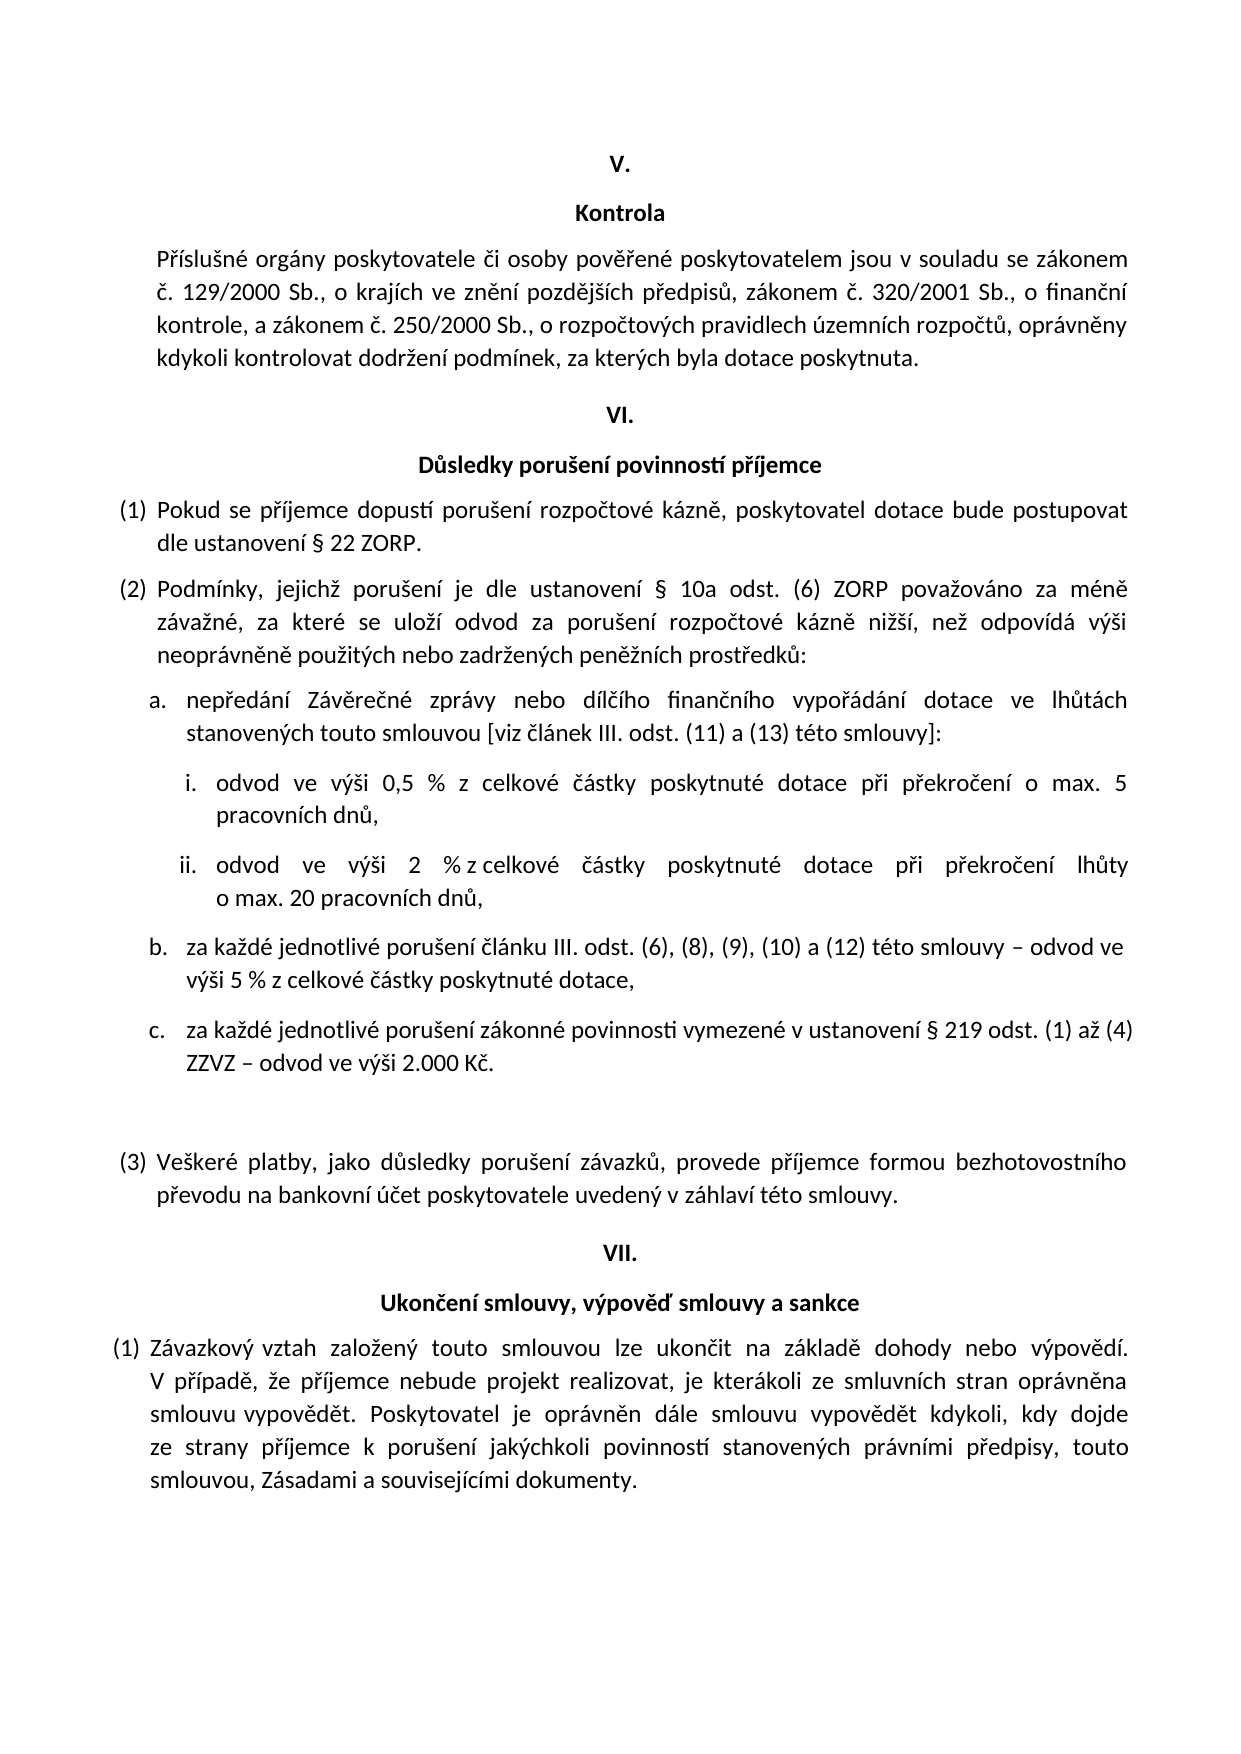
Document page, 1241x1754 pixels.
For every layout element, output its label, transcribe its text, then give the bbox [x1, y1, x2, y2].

text Ukončení smlouvy, výpověď smlouvy a sankce [380, 1287, 1140, 1317]
list odvod ve výši 2 % z celkové částky poskytnuté dotace při překročení lhůty o max. 20 pracovních dnů, [179, 849, 1129, 912]
text výši 5 % z celkové částky poskytnuté dotace, [186, 964, 1140, 995]
text VII. [221, 1237, 1020, 1267]
list Veškeré platby, jako důsledky porušení závazků, provede příjemce formou bezhotovostního převodu na bankovní účet poskytovatele uvedený v záhlaví této smlouvy. [119, 1146, 1128, 1210]
list za každé jednotlivé porušení článku III. odst. (6), (8), (9), (10) a (12) této smlouvy – odvod ve [148, 931, 1140, 962]
list Podmínky, jejichž porušení je dle ustanovení § 10a odst. (6) ZORP považováno za méně závažné, za které se uloží odvod za porušení rozpočtové kázně nižší, než odpovídá výši neoprávněně použitých nebo zadržených peněžních prostředků: [119, 573, 1128, 669]
list Závazkový vztah založený touto smlouvou lze ukončit na základě dohody nebo výpovědí. V případě, že příjemce nebude projekt realizovat, je kterákoli ze smluvních stran oprávněna smlouvu vypovědět. Poskytovatel je oprávněn dále smlouvu vypovědět kdykoli, kdy dojde ze strany příjemce k porušení jakýchkoli povinností stanovených právními předpisy, touto smlouvou, Zásadami a souvisejícími dokumenty. [112, 1332, 1129, 1494]
text VI. [221, 399, 1019, 430]
list Pokud se příjemce dopustí porušení rozpočtové kázně, poskytovatel dotace bude postupovat dle ustanovení § 22 ZORP. [119, 495, 1128, 558]
text Důsledky porušení povinností příjemce [418, 449, 1140, 480]
text Kontrola [221, 197, 1019, 228]
text ZZVZ – odvod ve výši 2.000 Kč. [186, 1047, 1140, 1078]
list odvod ve výši 0,5 % z celkové částky poskytnuté dotace při překročení o max. 5 pracovních dnů, [185, 767, 1128, 830]
text Příslušné orgány poskytovatele či osoby pověřené poskytovatelem jsou v souladu se zákonem č. 129/2000 Sb., o krajích ve znění pozdějších předpisů, zákonem č. 320/2001 Sb., o finanční kontrole, a zákonem č. 250/2000 Sb., o rozpočtových pravidlech územních rozpočtů, oprávněny kdykoli kontrolovat dodržení podmínek, za kterých byla dotace poskytnuta. [156, 243, 1128, 372]
list za každé jednotlivé porušení zákonné povinnosti vymezené v ustanovení § 219 odst. (1) až (4) [148, 1014, 1140, 1044]
text V. [221, 148, 1019, 178]
list nepředání Závěrečné zprávy nebo dílčího finančního vypořádání dotace ve lhůtách stanovených touto smlouvou [viz článek III. odst. (11) a (13) této smlouvy]: [148, 684, 1128, 748]
